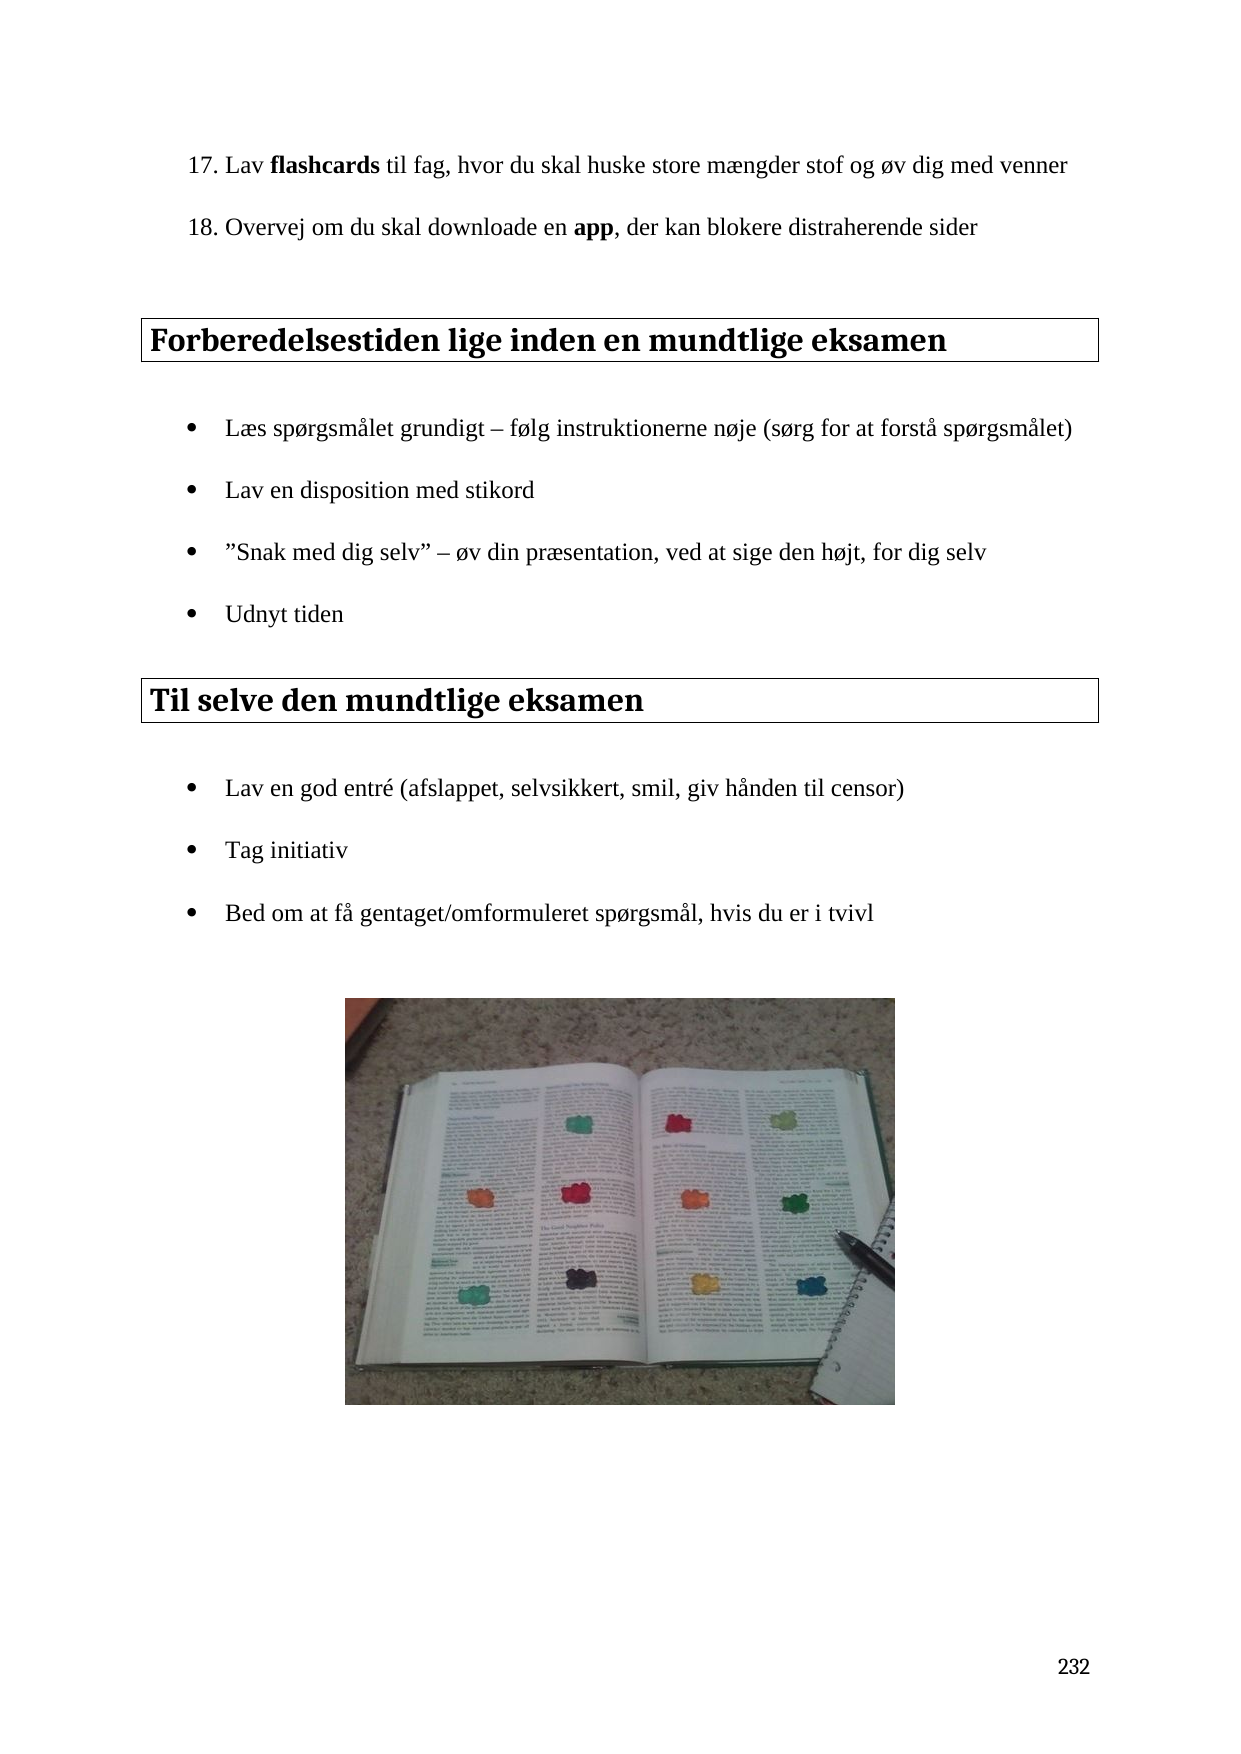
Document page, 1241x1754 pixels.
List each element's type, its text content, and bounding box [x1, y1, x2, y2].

list Lav en disposition med stikord [187, 475, 1090, 504]
list Lav en god entré (afslappet, selvsikkert, smil, giv hånden til censor) [187, 773, 1090, 802]
list Overvej om du skal downloade en app, der kan blokere distraherende sider [187, 212, 1090, 241]
text Forberedelsestiden lige inden en mundtlige eksamen [142, 319, 1098, 361]
list Bed om at få gentaget/omformuleret spørgsmål, hvis du er i tvivl [187, 898, 1090, 926]
text Til selve den mundtlige eksamen [142, 679, 1098, 722]
list ”Snak med dig selv” – øv din præsentation, ved at sige den højt, for dig selv [187, 537, 1090, 566]
list Tag initiativ [187, 836, 1090, 864]
list Udnyt tiden [187, 599, 1090, 628]
list Lav flashcards til fag, hvor du skal huske store mængder stof og øv dig med venner [187, 150, 1090, 179]
picture [345, 998, 895, 1405]
list Læs spørgsmålet grundigt – følg instruktionerne nøje (sørg for at forstå spørgsmålet) [187, 413, 1090, 442]
